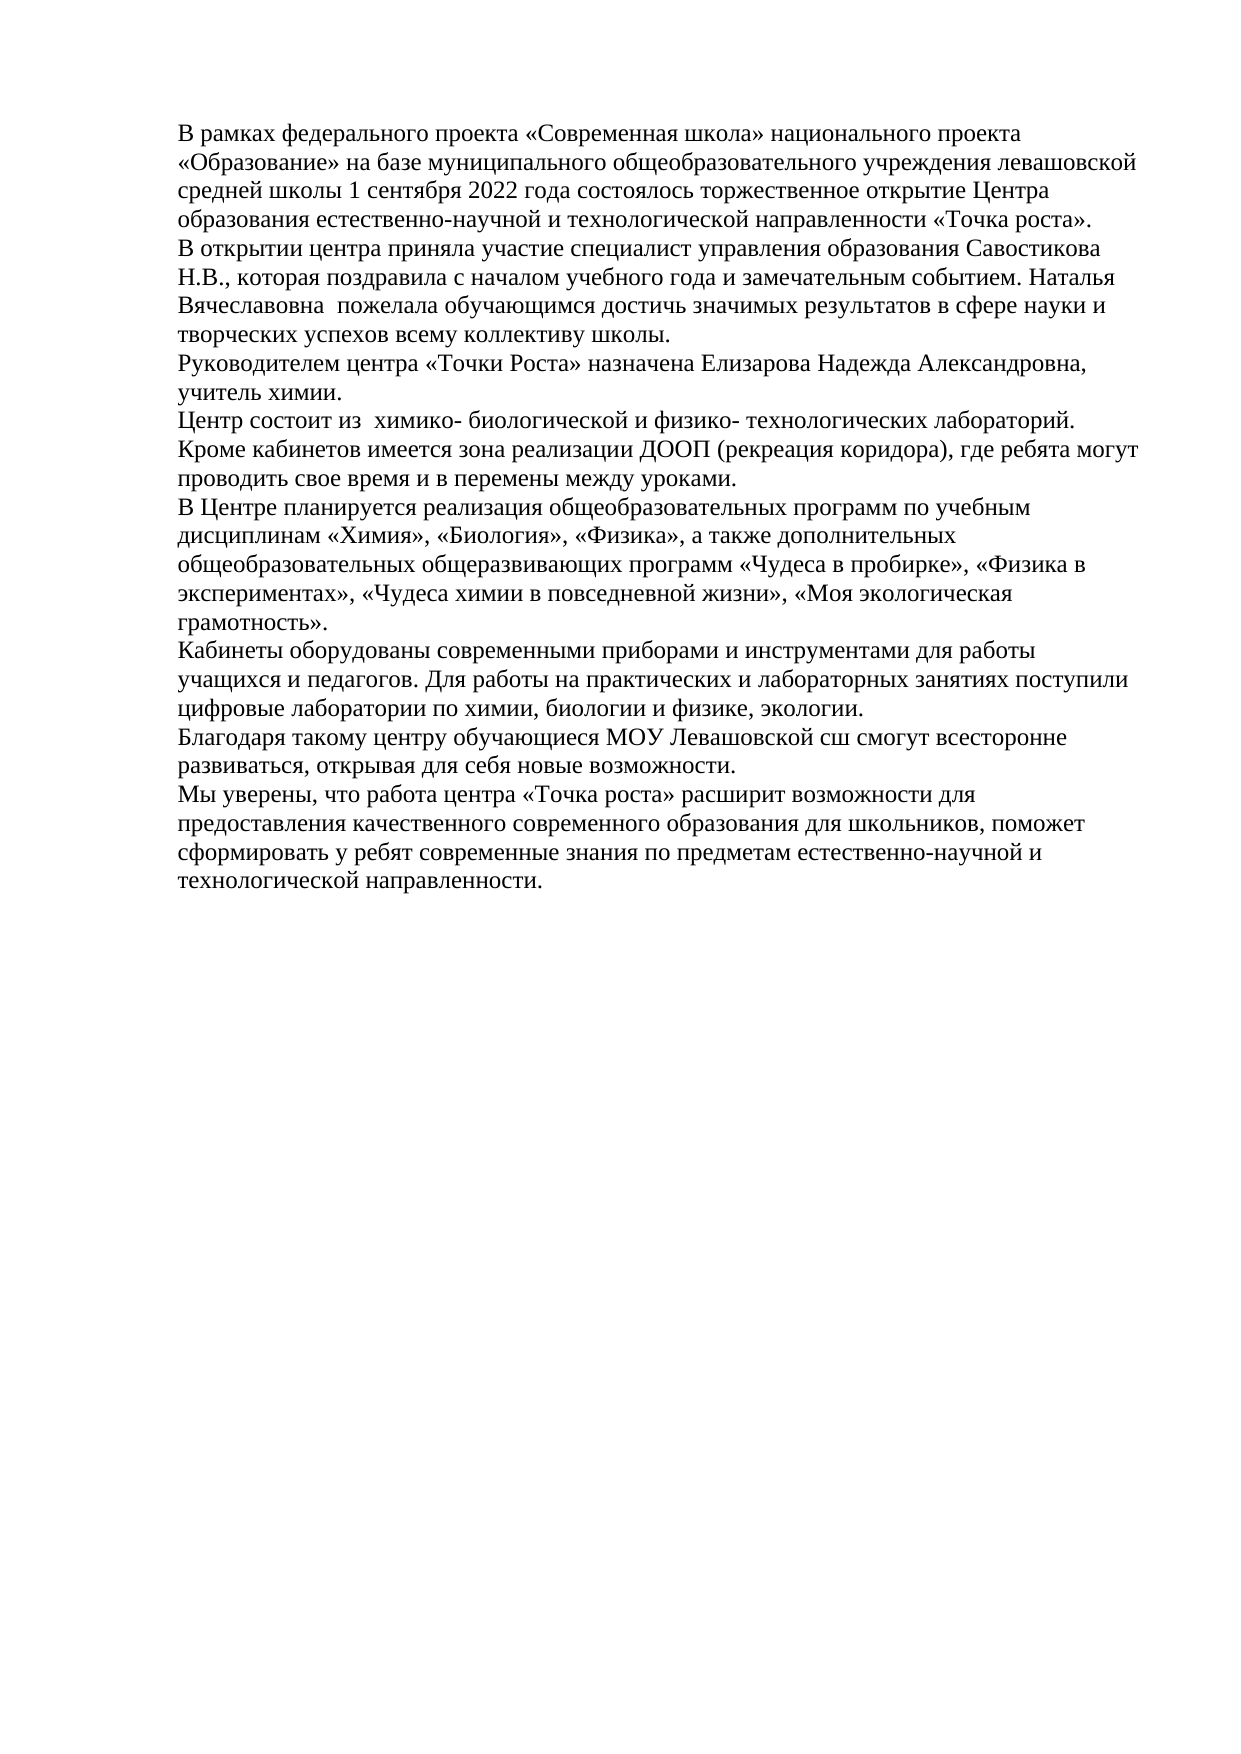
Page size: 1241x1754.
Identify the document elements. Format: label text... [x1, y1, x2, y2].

text Руководителем центра «Точки Роста» назначена Елизарова Надежда Александровна, учитель химии. Центр состоит из химико- биологической и физико- технологических лабораторий. Кроме кабинетов имеется зона реализации ДООП (рекреация коридора), где ребята могут проводить свое время и в перемены между уроками. В Центре планируется реализация общеобразовательных программ по учебным дисциплинам «Химия», «Биология», «Физика», а также дополнительных общеобразовательных общеразвивающих программ «Чудеса в пробирке», «Физика в экспериментах», «Чудеса химии в повседневной жизни», «Моя экологическая грамотность». Кабинеты оборудованы современными приборами и инструментами для работы учащихся и педагогов. Для работы на практических и лабораторных занятиях поступили цифровые лаборатории по химии, биологии и физике, экологии. Благодаря такому центру обучающиеся МОУ Левашовской сш смогут всесторонне развиваться, открывая для себя новые возможности. Мы уверены, что работа центра «Точка роста» расширит возможности для предоставления качественного современного образования для школьников, поможет сформировать у ребят современные знания по предметам естественно-научной и технологической направленности. [177, 348, 1144, 894]
text В рамках федерального проекта «Современная школа» национального проекта «Образование» на базе муниципального общеобразовательного учреждения левашовской средней школы 1 сентября 2022 года состоялось торжественное открытие Центра образования естественно-научной и технологической направленности «Точка роста». В открытии центра приняла участие специалист управления образования Савостикова Н.В., которая поздравила с началом учебного года и замечательным событием. Наталья Вячеславовна пожелала обучающимся достичь значимых результатов в сфере науки и творческих успехов всему коллективу школы. [177, 118, 1144, 348]
